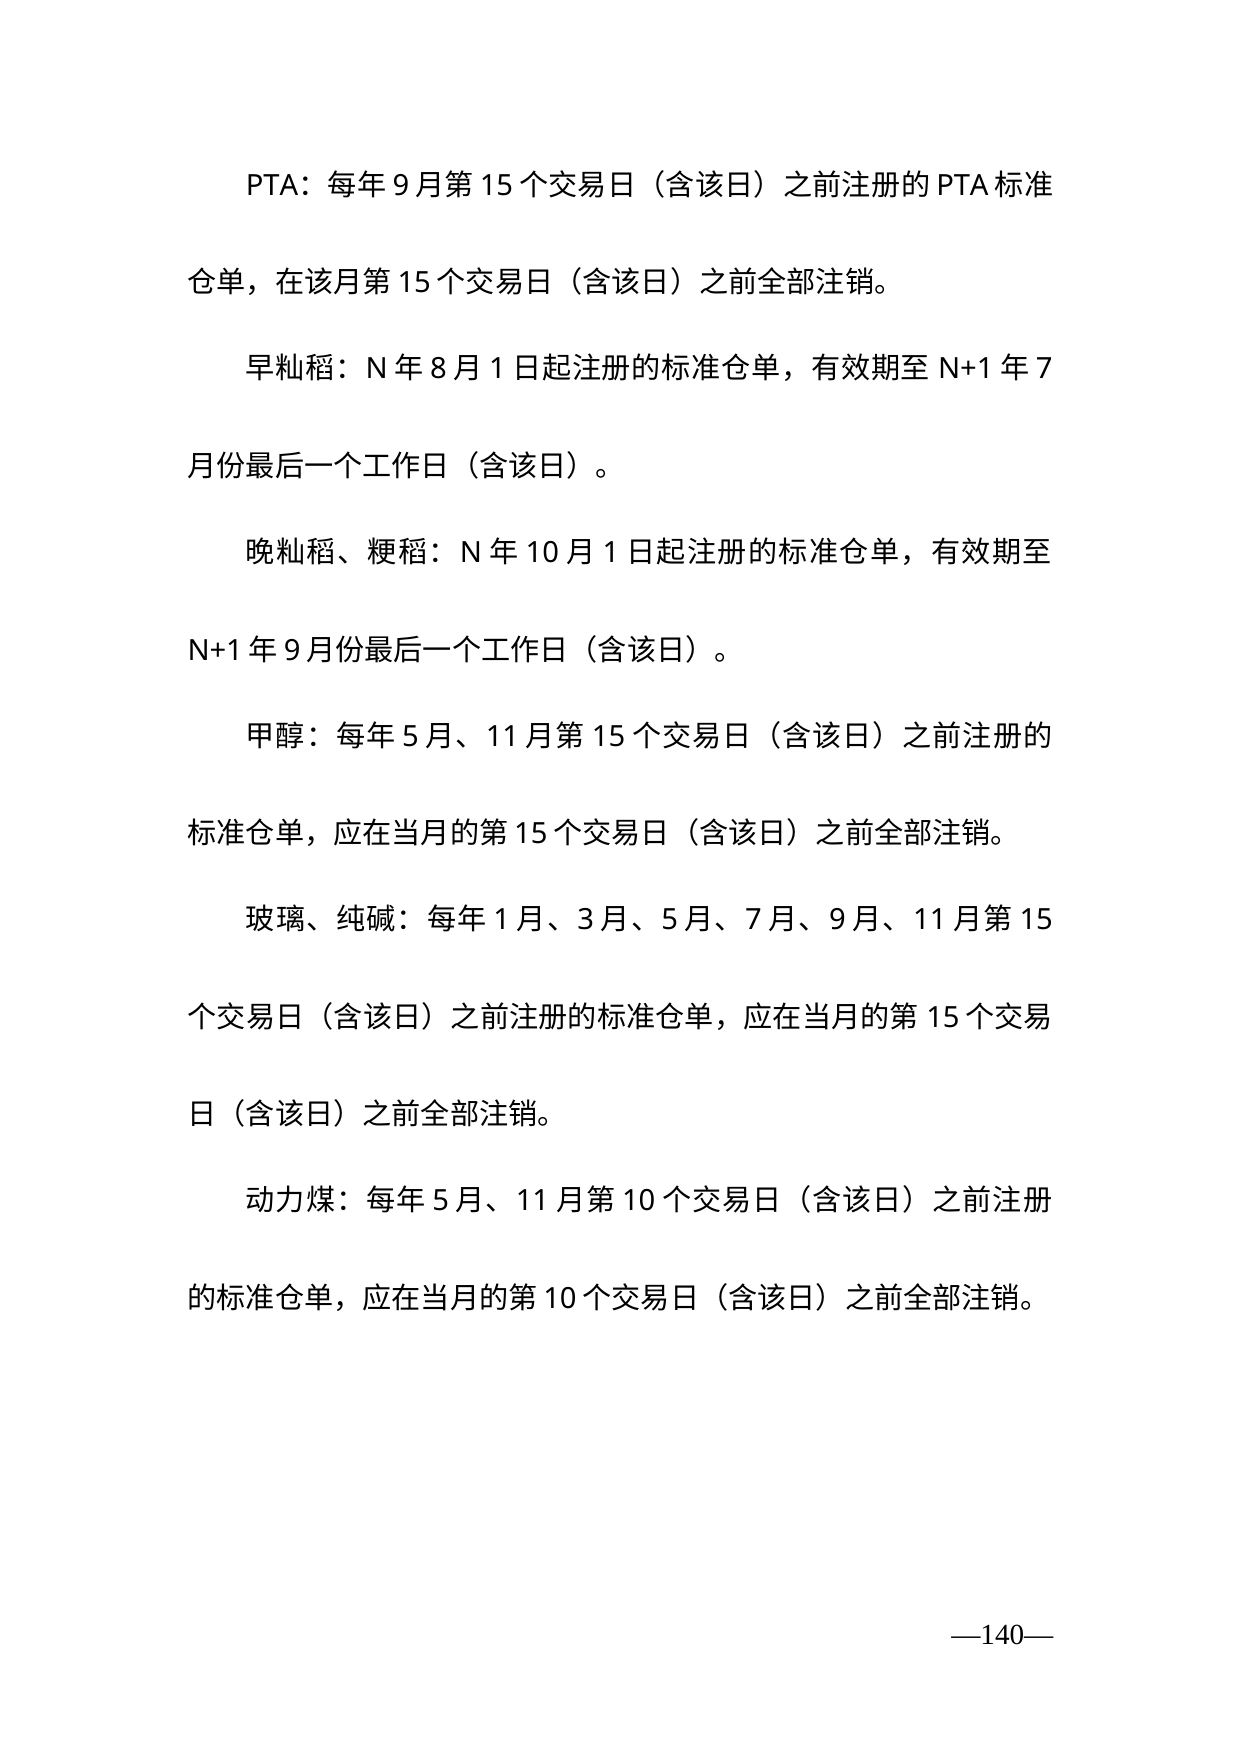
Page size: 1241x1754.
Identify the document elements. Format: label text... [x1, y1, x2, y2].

text PTA：每年9月第15个交易日（含该日）之前注册的PTA标准仓单，在该月第15个交易日（含该日）之前全部注销。 [187, 150, 1053, 312]
text 晚籼稻、粳稻：N年10月1日起注册的标准仓单，有效期至N+1年9月份最后一个工作日（含该日）。 [187, 517, 1053, 680]
text 玻璃、纯碱：每年1月、3月、5月、7月、9月、11月第15个交易日（含该日）之前注册的标准仓单，应在当月的第15个交易日（含该日）之前全部注销。 [187, 884, 1053, 1144]
text 早籼稻：N年8月1日起注册的标准仓单，有效期至N+1年7月份最后一个工作日（含该日）。 [187, 334, 1053, 496]
text 动力煤：每年5月、11月第10个交易日（含该日）之前注册的标准仓单，应在当月的第10个交易日（含该日）之前全部注销。 [187, 1166, 1053, 1328]
text 甲醇：每年5月、11月第15个交易日（含该日）之前注册的标准仓单，应在当月的第15个交易日（含该日）之前全部注销。 [187, 701, 1053, 863]
